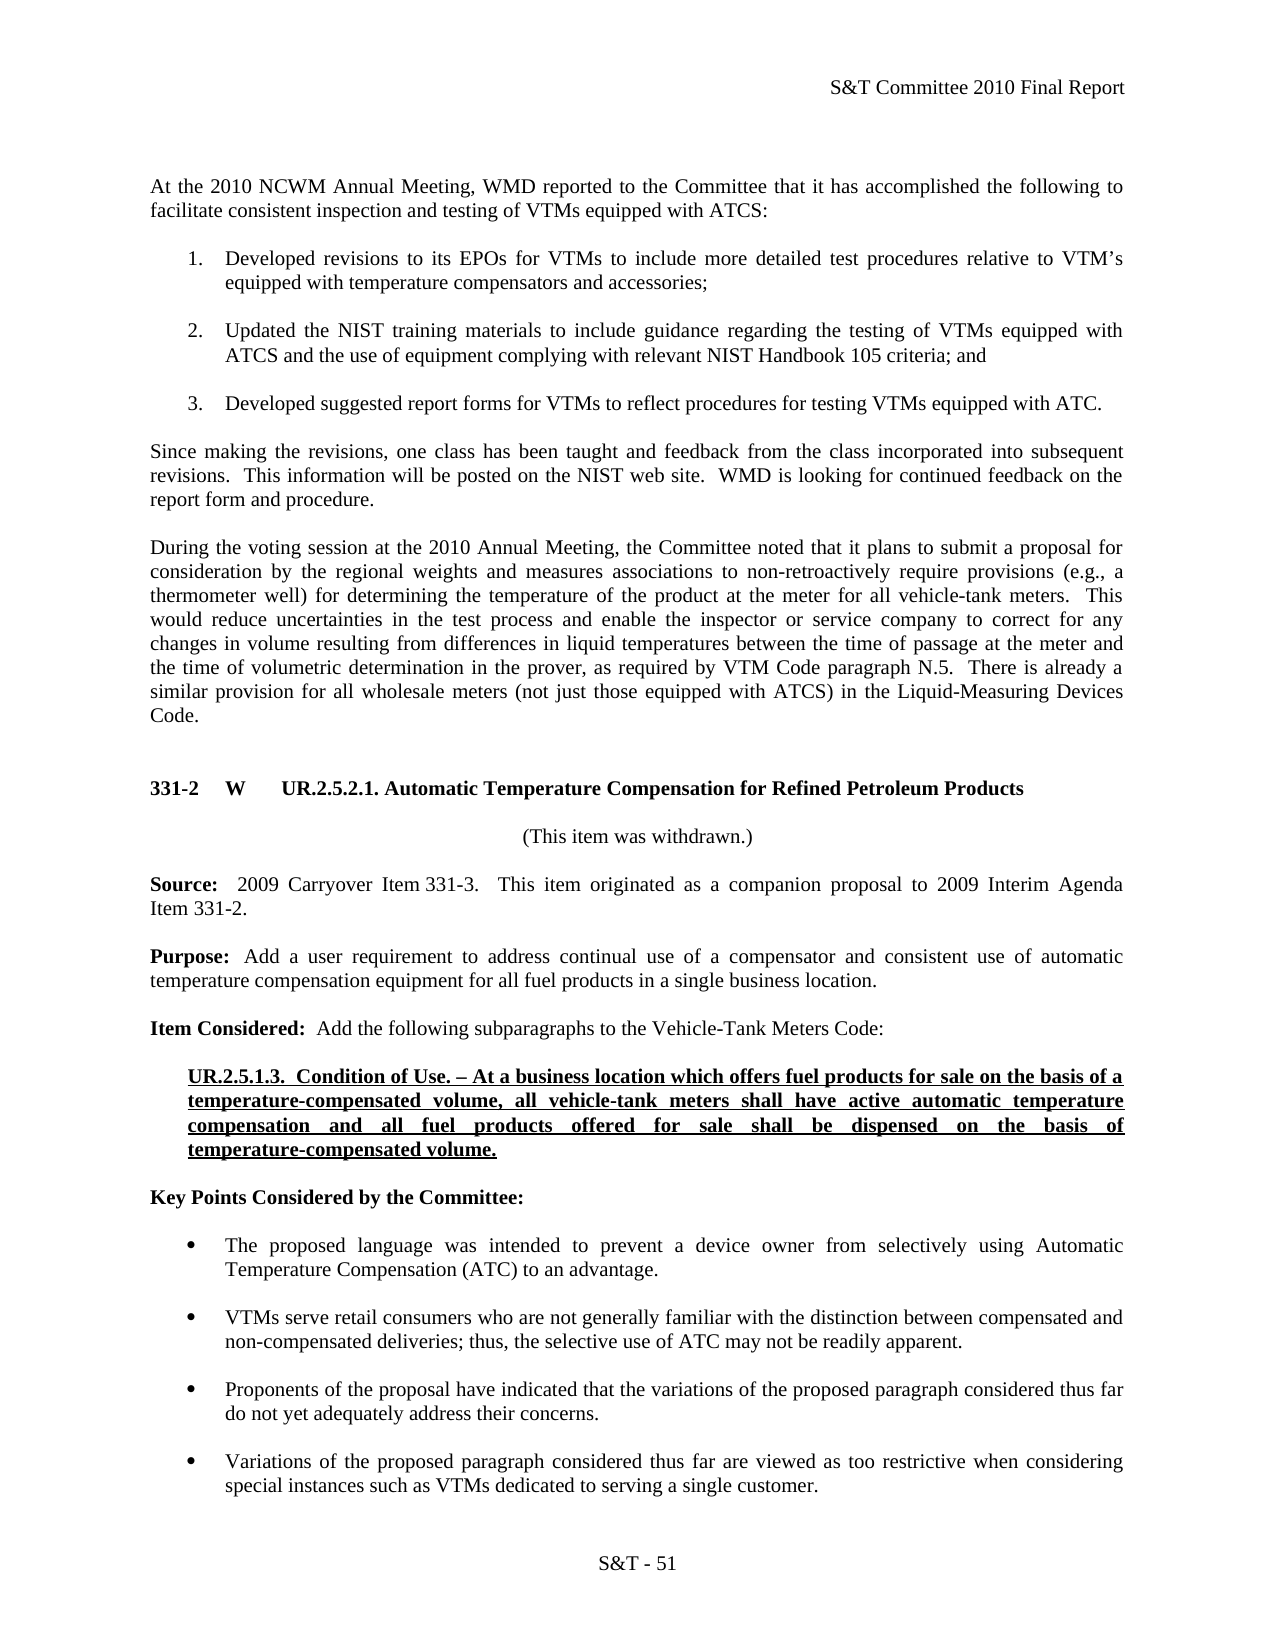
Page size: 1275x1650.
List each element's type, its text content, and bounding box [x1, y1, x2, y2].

text Since making the revisions, one class has been taught and feedback from the class incorporated into subsequent revisions. This information will be posted on the NIST web site. WMD is looking for continued feedback on the report form and procedure. [150, 439, 1125, 511]
list Updated the NIST training materials to include guidance regarding the testing of VTMs equipped with ATCS and the use of equipment complying with relevant NIST Handbook 105 criteria; and [187, 318, 1125, 367]
text UR.2.5.1.3. Condition of Use. – At a business location which offers fuel products for sale on the basis of a temperature-compensated volume, all vehicle-tank meters shall have active automatic temperature compensation and all fuel products offered for sale shall be dispensed on the basis of temperature-compensated volume. [187, 1134, 1125, 1161]
text (This item was withdrawn.) [150, 824, 1125, 848]
list Developed suggested report forms for VTMs to reflect procedures for testing VTMs equipped with ATC. [187, 391, 1125, 415]
text Source: 2009 Carryover Item 331-3. This item originated as a companion proposal to 2009 Interim Agenda Item 331-2. [150, 872, 1125, 920]
list Proponents of the proposal have indicated that the variations of the proposed paragraph considered thus far do not yet adequately address their concerns. [187, 1377, 1125, 1425]
text UR.2.5.1.3. Condition of Use. – At a business location which offers fuel products for sale on the basis of a temperature-compensated volume, all vehicle-tank meters shall have active automatic temperature compensation and all fuel products offered for sale shall be dispensed on the basis of temperature-compensated volume. [187, 1110, 1125, 1133]
text During the voting session at the 2010 Annual Meeting, the Committee noted that it plans to submit a proposal for consideration by the regional weights and measures associations to non-retroactively require provisions (e.g., a thermometer well) for determining the temperature of the product at the meter for all vehicle-tank meters. This would reduce uncertainties in the test process and enable the inspector or service company to correct for any changes in volume resulting from differences in liquid temperatures between the time of passage at the meter and the time of volumetric determination in the prover, as required by VTM Code paragraph N.5. There is already a similar provision for all wholesale meters (not just those equipped with ATCS) in the Liquid-Measuring Devices Code. [150, 535, 1125, 727]
list VTMs serve retail consumers who are not generally familiar with the distinction between compensated and non-compensated deliveries; thus, the selective use of ATC may not be readily apparent. [187, 1305, 1125, 1353]
list Variations of the proposed paragraph considered thus far are viewed as too restrictive when considering special instances such as VTMs dedicated to serving a single customer. [187, 1449, 1125, 1497]
text UR.2.5.1.3. Condition of Use. – At a business location which offers fuel products for sale on the basis of a temperature-compensated volume, all vehicle-tank meters shall have active automatic temperature compensation and all fuel products offered for sale shall be dispensed on the basis of temperature-compensated volume. [187, 1064, 1125, 1109]
text Item Considered: Add the following subparagraphs to the Vehicle-Tank Meters Code: [150, 1016, 1125, 1040]
list Developed revisions to its EPOs for VTMs to include more detailed test procedures relative to VTM’s equipped with temperature compensators and accessories; [187, 246, 1125, 294]
text At the 2010 NCWM Annual Meeting, WMD reported to the Committee that it has accomplished the following to facilitate consistent inspection and testing of VTMs equipped with ATCS: [150, 174, 1125, 222]
subtitle 331-2 W UR.2.5.2.1. Automatic Temperature Compensation for Refined Petroleum Products [150, 776, 1125, 800]
list The proposed language was intended to prevent a device owner from selectively using Automatic Temperature Compensation (ATC) to an advantage. [187, 1233, 1125, 1281]
text Purpose: Add a user requirement to address continual use of a compensator and consistent use of automatic temperature compensation equipment for all fuel products in a single business location. [150, 944, 1125, 992]
text Key Points Considered by the Committee: [150, 1185, 1125, 1209]
